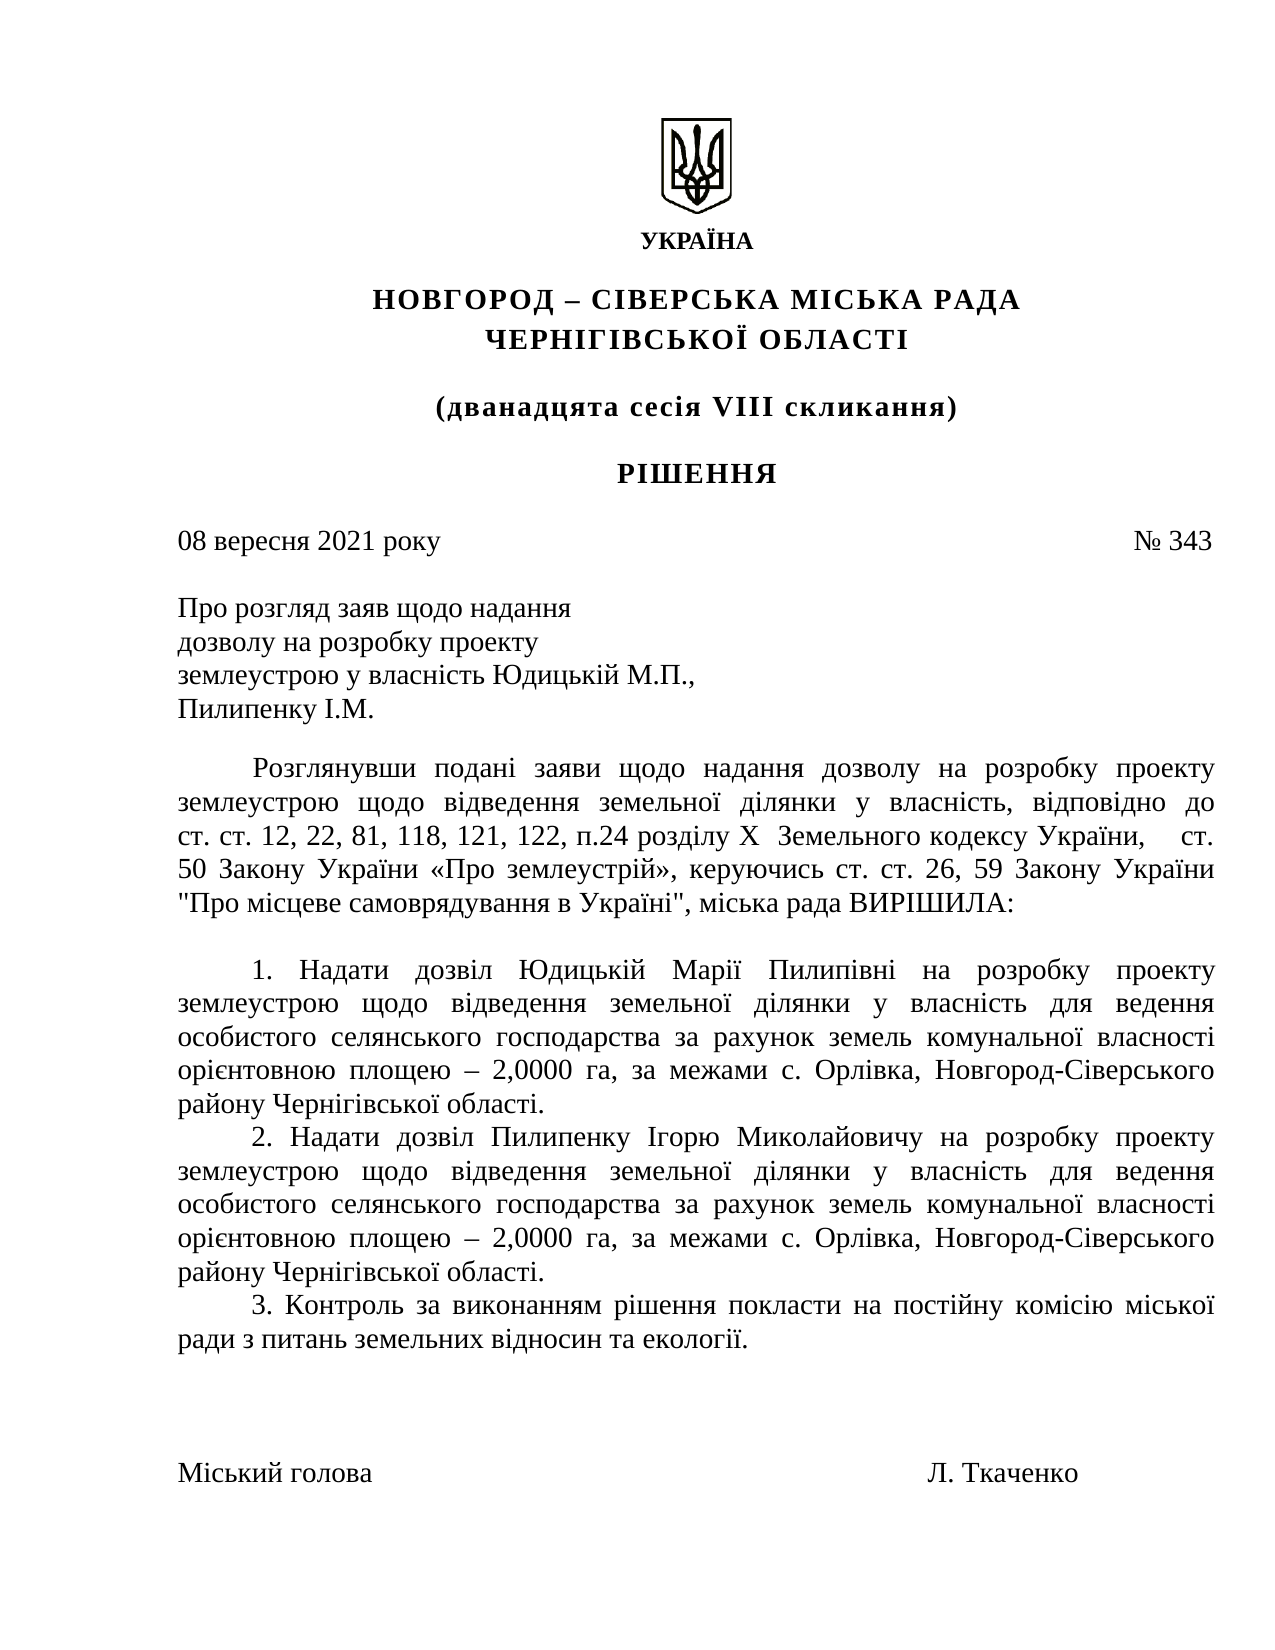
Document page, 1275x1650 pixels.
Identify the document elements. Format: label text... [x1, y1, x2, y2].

text землеустрою у власність Юдицькій М.П., Пилипенку І.М. [177, 657, 1216, 724]
picture [661, 118, 732, 214]
text Міський голова Л. Ткаченко [177, 1455, 1216, 1488]
text (дванадцята сесія VIІI скликання) [177, 389, 1216, 422]
text 08 вересня 2021 року № 343 [177, 523, 1216, 557]
text НОВГОРОД – СІВЕРСЬКА МІСЬКА РАДА [177, 282, 1216, 316]
text 3. Контроль за виконанням рішення покласти на постійну комісію міської ради з питань земельних відносин та екології. [177, 1287, 1216, 1354]
text РІШЕННЯ [177, 456, 1216, 489]
text ЧЕРНІГІВСЬКОЇ ОБЛАСТІ [177, 322, 1216, 355]
text дозволу на розробку проекту [177, 624, 1216, 657]
text Розглянувши подані заяви щодо надання дозволу на розробку проекту землеустрою щодо відведення земельної ділянки у власність, відповідно до ст. ст. 12, 22, 81, 118, 121, 122, п.24 розділу Х Земельного кодексу України, ст. 50 Закону України «Про землеустрій», керуючись ст. ст. 26, 59 Закону України "Про місцеве самоврядування в Україні", міська рада ВИРІШИЛА: [177, 751, 1216, 918]
text 2. Надати дозвіл Пилипенку Ігорю Миколайовичу на розробку проекту землеустрою щодо відведення земельної ділянки у власність для ведення особистого селянського господарства за рахунок земель комунальної власності орієнтовною площею – 2,0000 га, за межами с. Орлівка, Новгород-Сіверського району Чернігівської області. [177, 1119, 1216, 1287]
text Про розгляд заяв щодо надання [177, 590, 1216, 624]
text 1. Надати дозвіл Юдицькій Марії Пилипівні на розробку проекту землеустрою щодо відведення земельної ділянки у власність для ведення особистого селянського господарства за рахунок земель комунальної власності орієнтовною площею – 2,0000 га, за межами с. Орлівка, Новгород-Сіверського району Чернігівської області. [177, 952, 1216, 1119]
text Україна [177, 226, 1216, 255]
